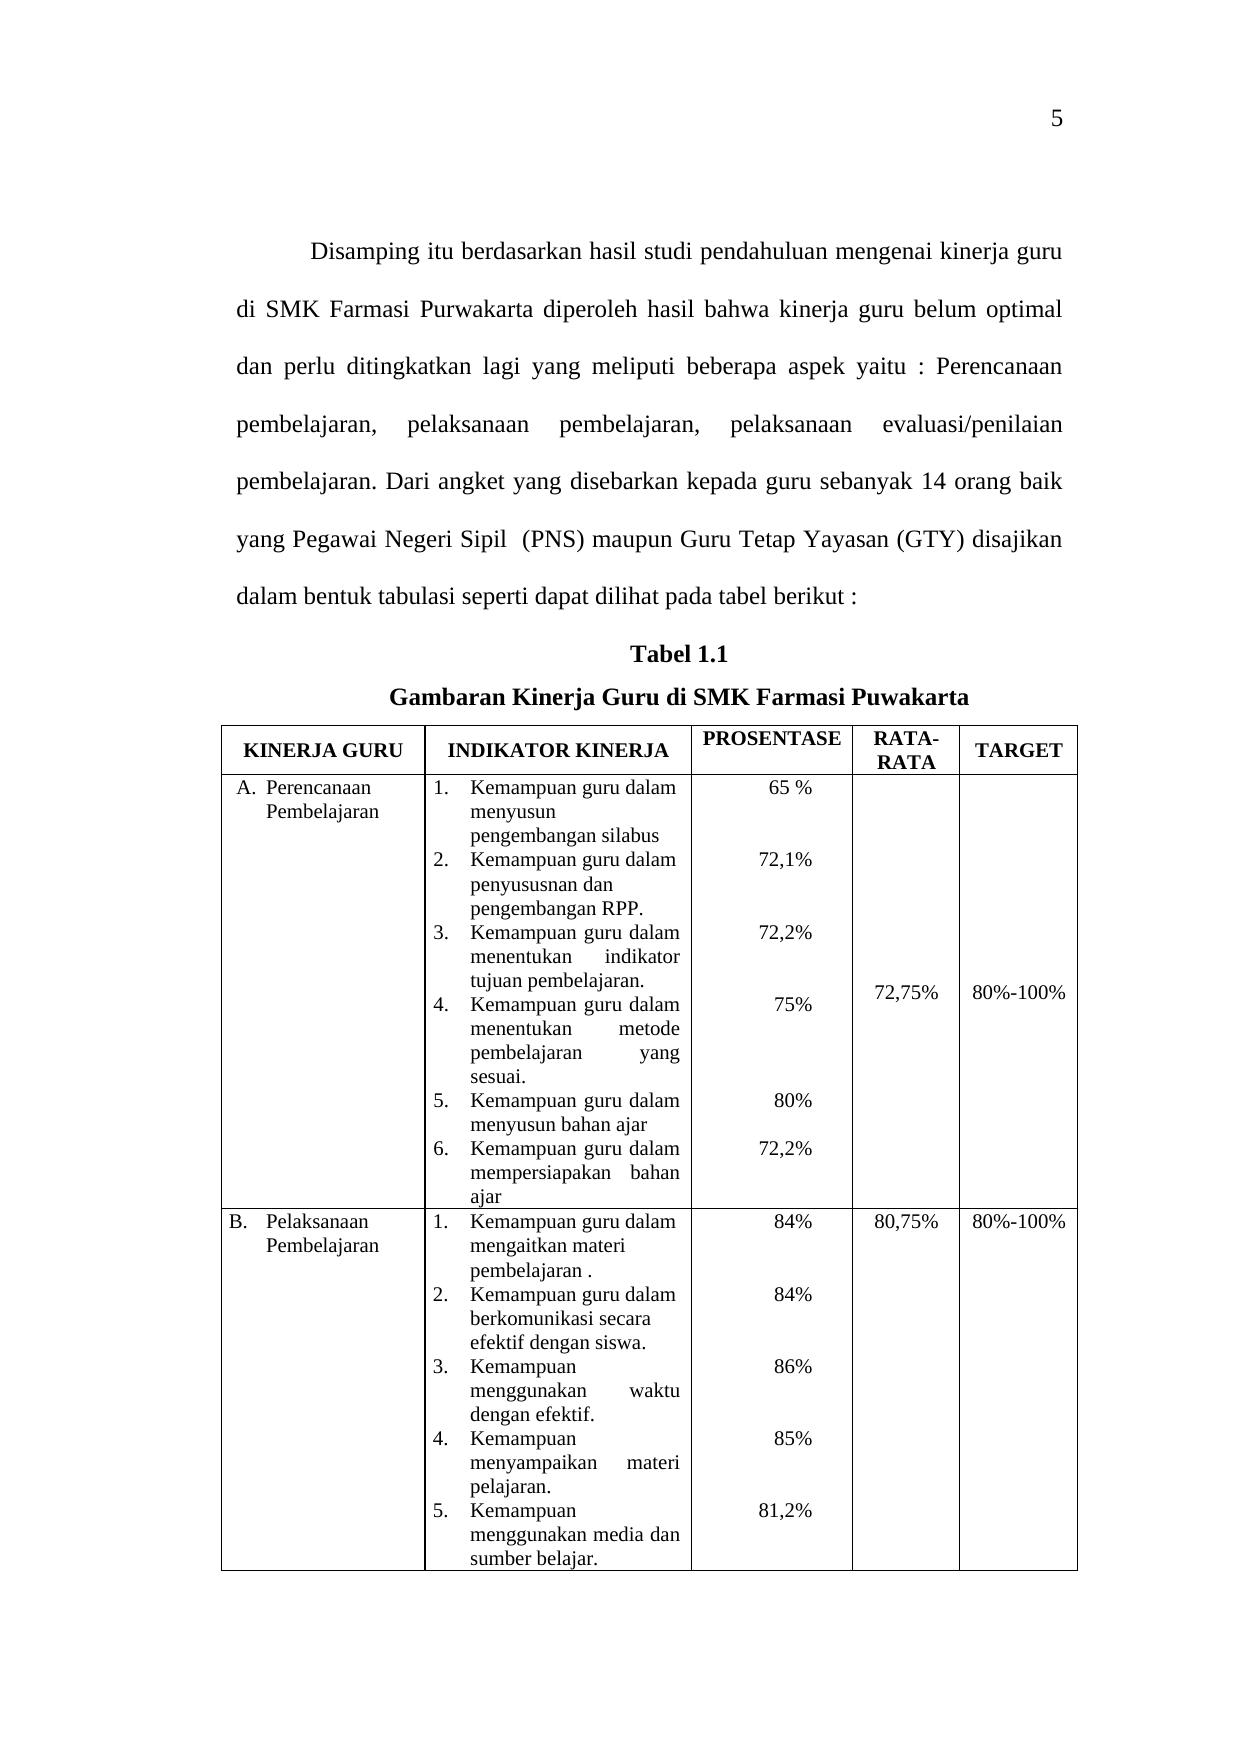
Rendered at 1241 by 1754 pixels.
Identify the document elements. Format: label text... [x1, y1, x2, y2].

table_cell 72,75% [853, 775, 959, 1208]
text Disamping itu berdasarkan hasil studi pendahuluan mengenai kinerja guru di SMK Farmasi Purwakarta diperoleh hasil bahwa kinerja guru belum optimal dan perlu ditingkatkan lagi yang meliputi beberapa aspek yaitu : Perencanaan pembelajaran, pelaksanaan pembelajaran, pelaksanaan evaluasi/penilaian pembelajaran. Dari angket yang disebarkan kepada guru sebanyak 14 orang baik yang Pegawai Negeri Sipil (PNS) maupun Guru Tetap Yayasan (GTY) disajikan dalam bentuk tabulasi seperti dapat dilihat pada tabel berikut : [236, 236, 1063, 610]
table_header INDIKATOR KINERJA [426, 726, 691, 774]
table_cell 80,75% [853, 1209, 959, 1570]
text Tabel 1.1 [236, 639, 1063, 667]
table_cell 80%-100% [960, 775, 1077, 1208]
table_header TARGET [960, 726, 1077, 774]
text Gambaran Kinerja Guru di SMK Farmasi Puwakarta [236, 682, 1063, 711]
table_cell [426, 1209, 691, 1570]
table_header PROSENTASE [692, 726, 852, 774]
table_cell Kemampuan guru dalam menyusun pengembangan silabus Kemampuan guru dalam penyususnan dan pengembangan RPP. Kemampuan guru dalam menentukan indikator tujuan pembelajaran. Kemampuan guru dalam menentukan metode pembelajaran yang sesuai. Kemampuan guru dalam menyusun bahan ajar Kemampuan guru dalam mempersiapakan bahan ajar [426, 775, 691, 1208]
table_header KINERJA GURU [222, 726, 424, 774]
table_cell Pelaksanaan Pembelajaran [222, 1209, 424, 1570]
table_cell 65 % 72,1% 72,2% 75% 80% 72,2% [692, 775, 852, 1208]
table_header RATA-RATA [853, 726, 959, 774]
table_cell 80%-100% [960, 1209, 1077, 1570]
table_cell Perencanaan Pembelajaran [222, 775, 424, 1208]
table_cell 84% 84% 86% 85% 81,2% 72% 76,8% 77% [692, 1209, 852, 1570]
